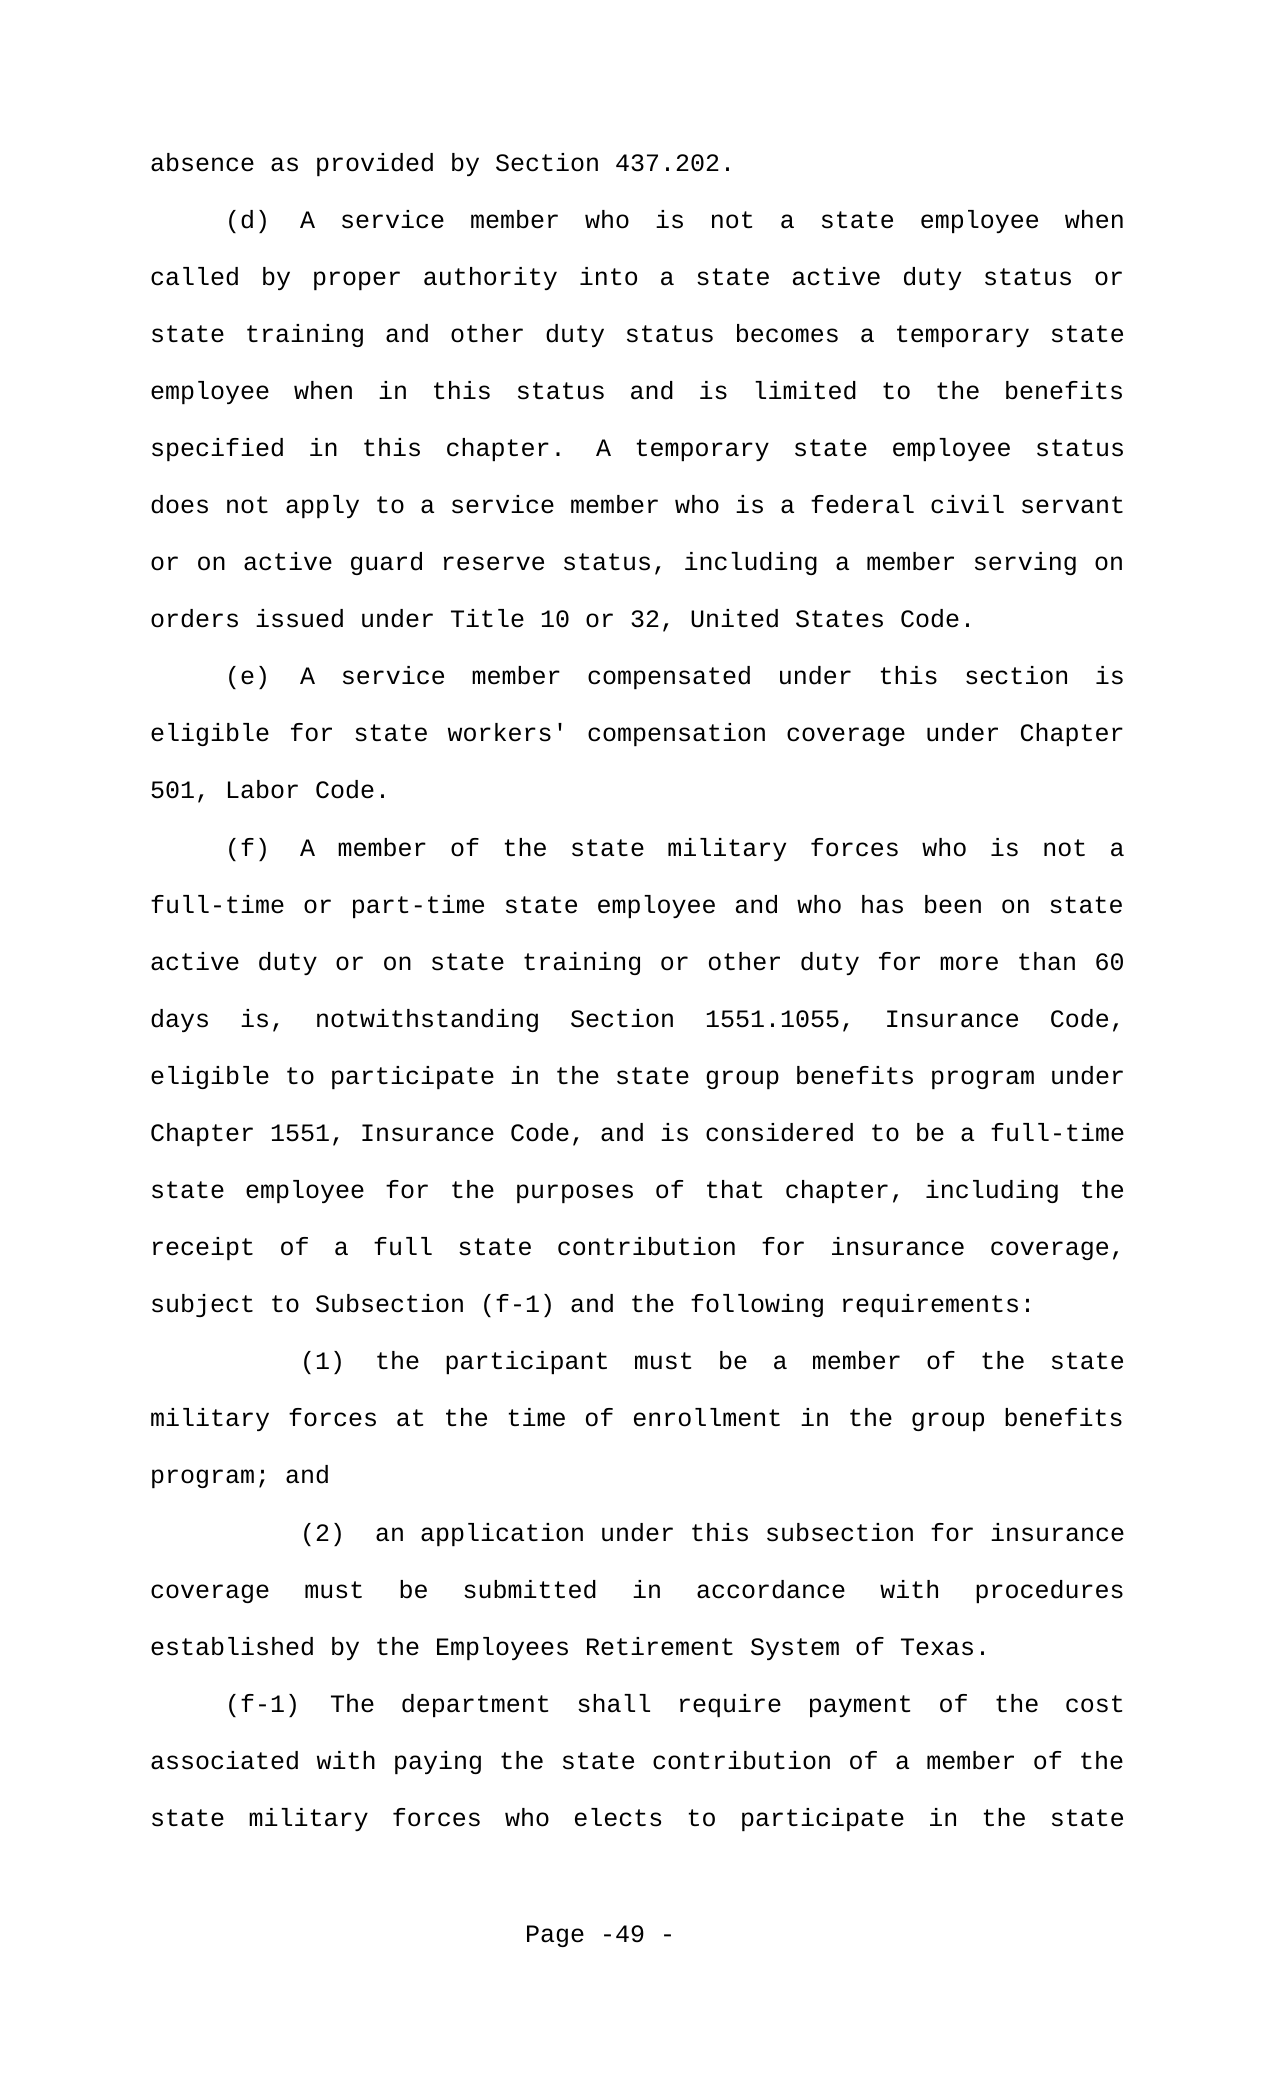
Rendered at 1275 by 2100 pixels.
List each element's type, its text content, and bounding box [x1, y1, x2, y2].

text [150, 150, 1125, 178]
text (2) an application under this subsection for insurance coverage must be submitted in accordance with procedures established by the Employees Retirement System of Texas. [150, 1520, 1125, 1663]
text (d) A service member who is not a state employee when called by proper authority into a state active duty status or state training and other duty status becomes a temporary state employee when in this status and is limited to the benefits specified in this chapter. A temporary state employee status does not apply to a service member who is a federal civil servant or on active guard reserve status, including a member serving on orders issued under Title 10 or 32, United States Code. [150, 207, 1125, 635]
text (1) the participant must be a member of the state military forces at the time of enrollment in the group benefits program; and [150, 1349, 1125, 1491]
text (f) A member of the state military forces who is not a full-time or part-time state employee and who has been on state active duty or on state training or other duty for more than 60 days is, notwithstanding Section 1551.1055, Insurance Code, eligible to participate in the state group benefits program under Chapter 1551, Insurance Code, and is considered to be a full-time state employee for the purposes of that chapter, including the receipt of a full state contribution for insurance coverage, subject to Subsection (f-1) and the following requirements: [150, 835, 1125, 1320]
text (e) A service member compensated under this section is eligible for state workers' compensation coverage under Chapter 501, Labor Code. [150, 664, 1125, 806]
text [150, 1691, 1125, 1834]
